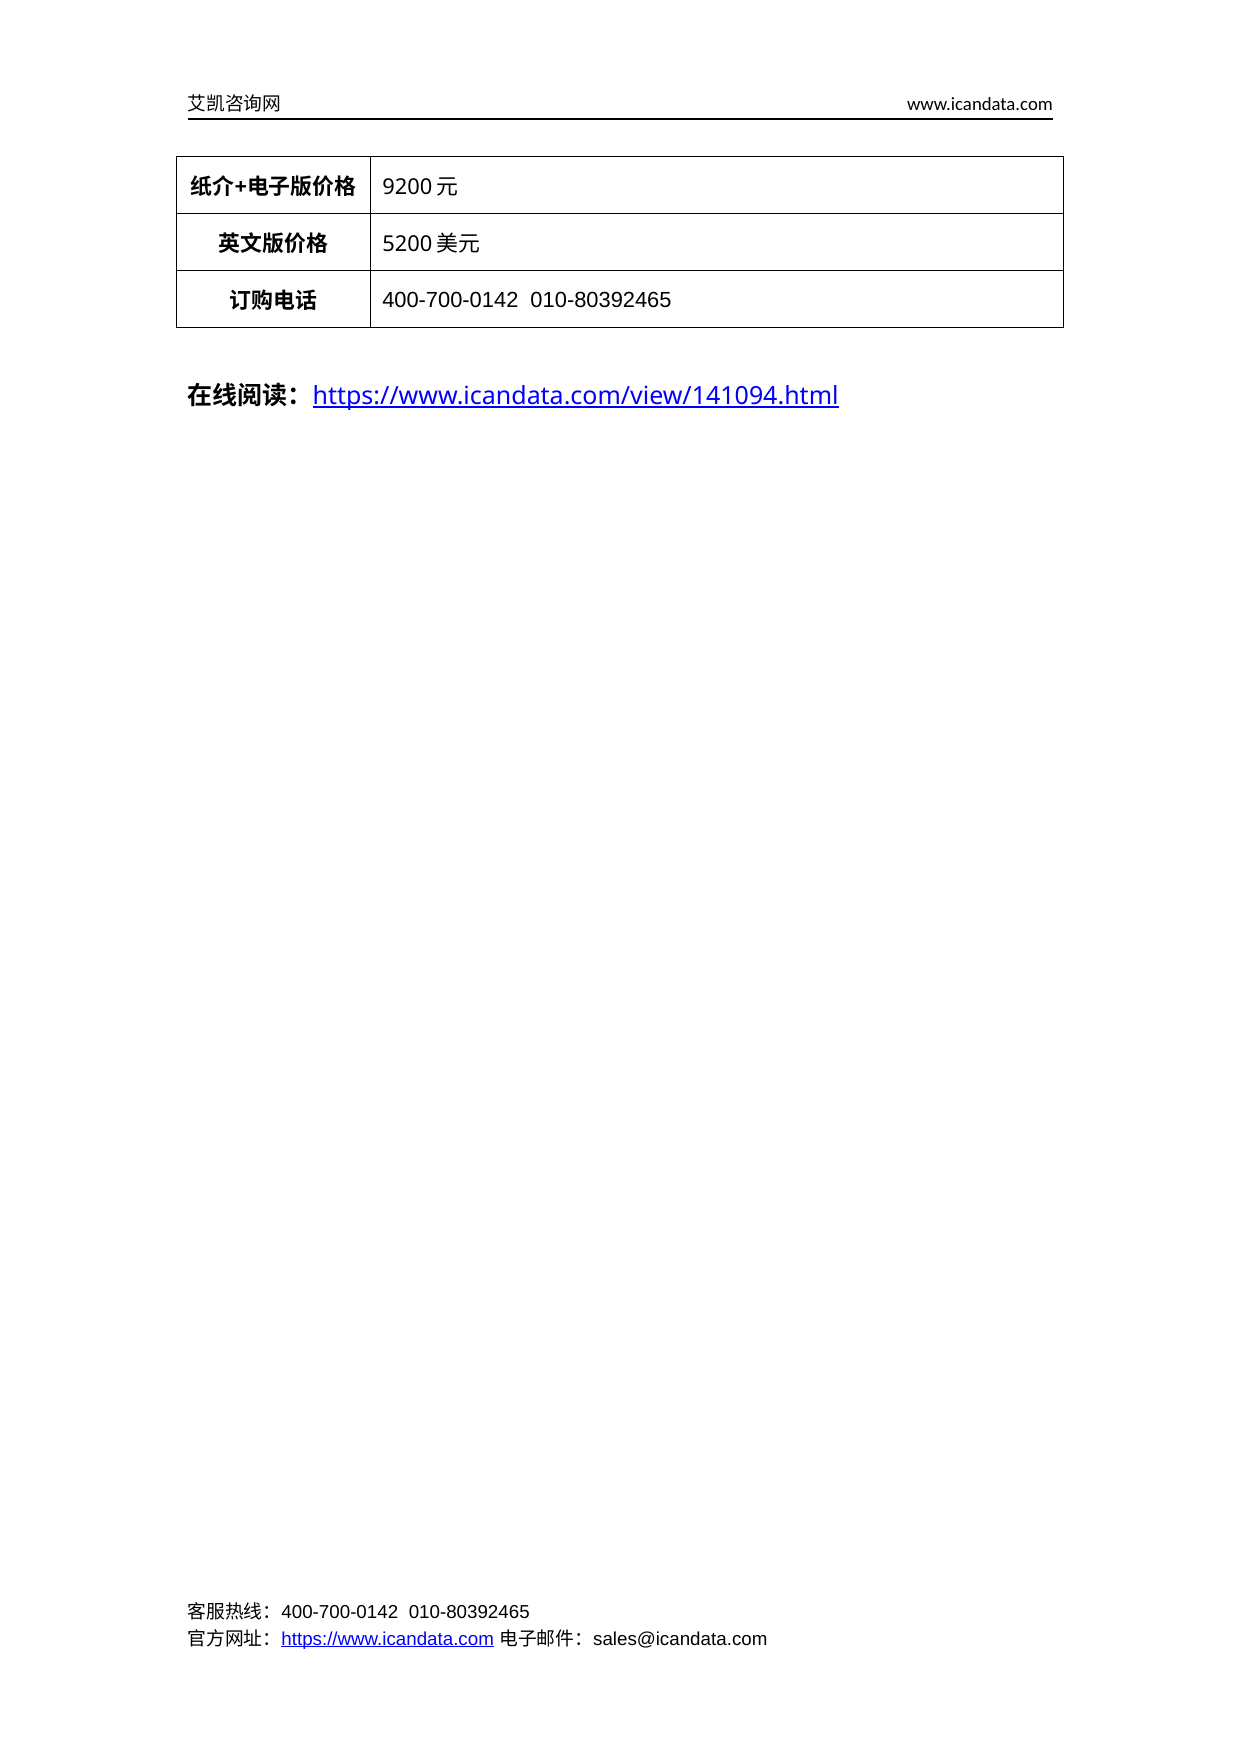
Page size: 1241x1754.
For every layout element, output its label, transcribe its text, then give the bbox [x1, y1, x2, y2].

table_cell 英文版价格 [177, 214, 370, 270]
table_cell 9200元 [371, 157, 1063, 213]
table_cell 400-700-0142 010-80392465 [371, 271, 1063, 327]
table_cell 纸介+电子版价格 [177, 157, 370, 213]
table_cell 5200美元 [371, 214, 1063, 270]
text 在线阅读：https://www.icandata.com/view/141094.html [187, 361, 1053, 426]
table_cell 订购电话 [177, 271, 370, 327]
